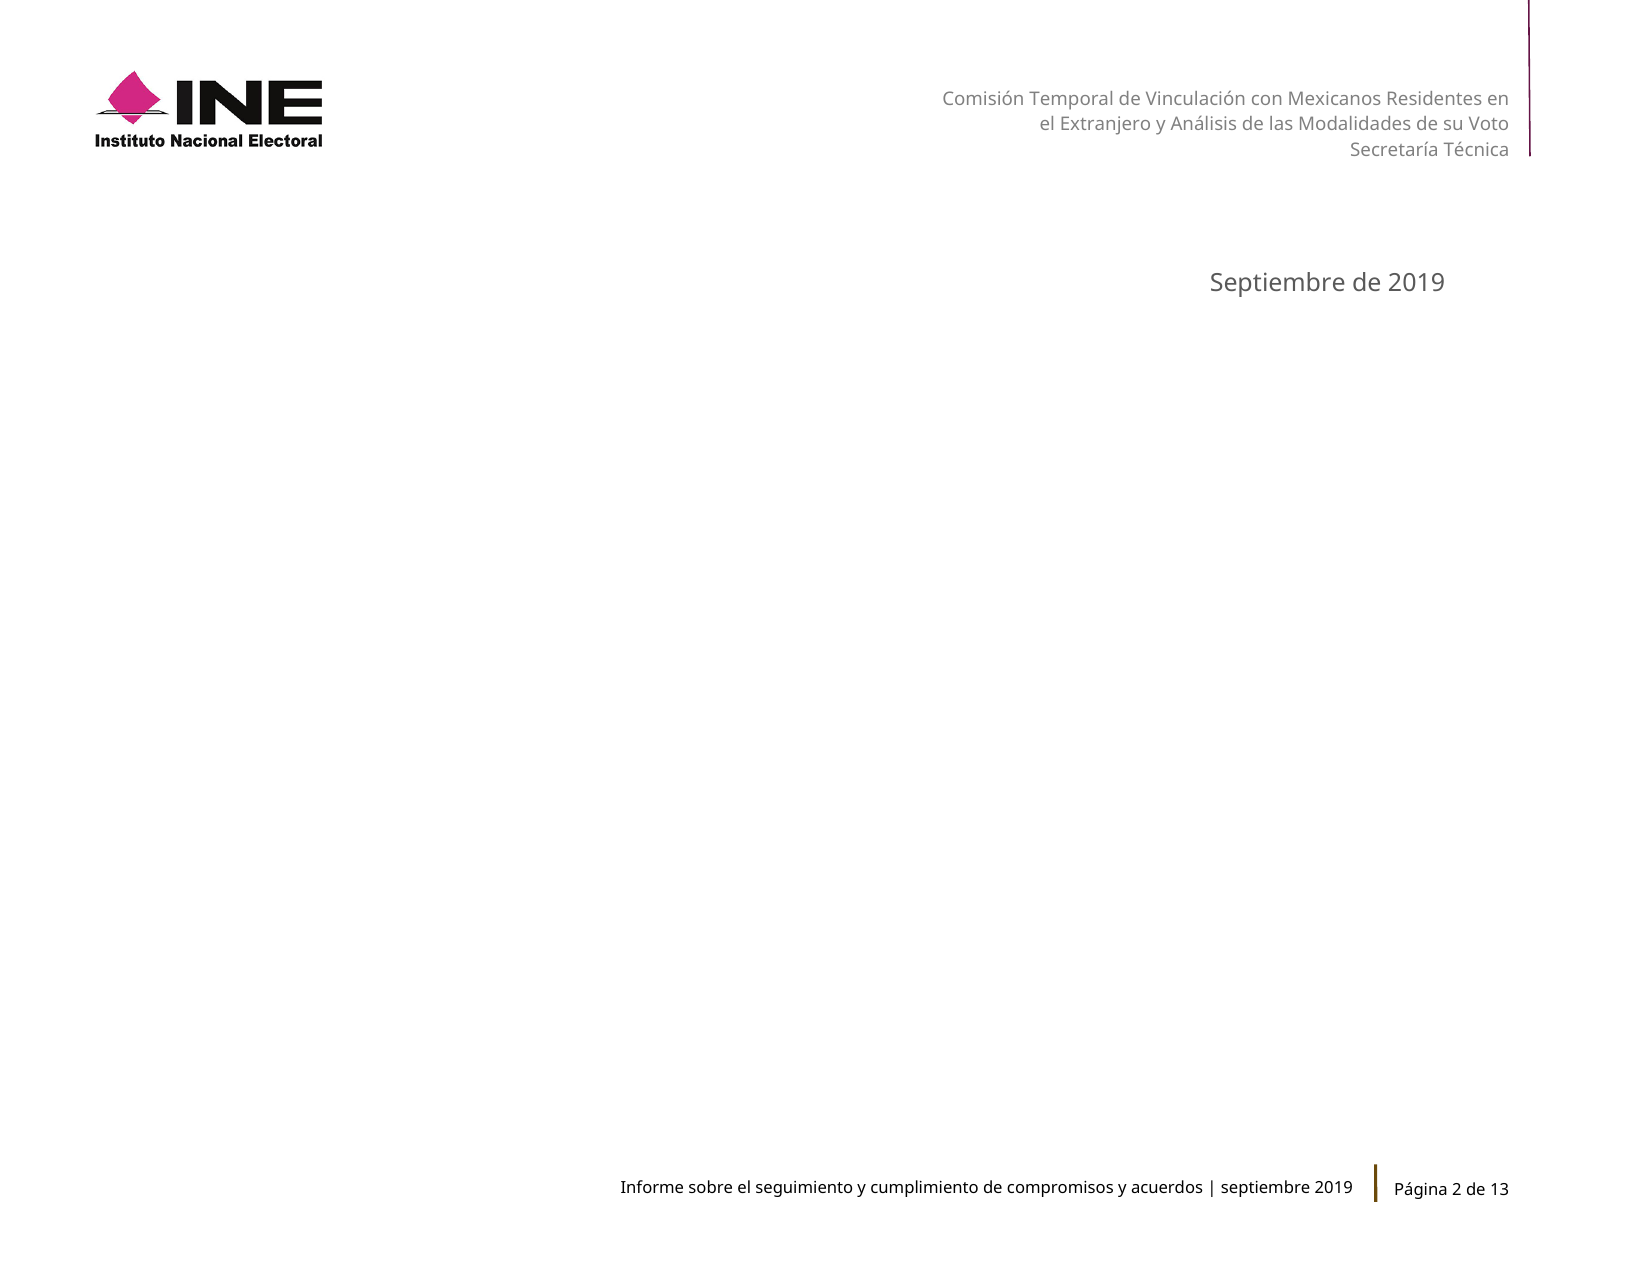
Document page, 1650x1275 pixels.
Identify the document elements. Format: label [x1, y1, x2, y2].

picture [90, 65, 327, 152]
